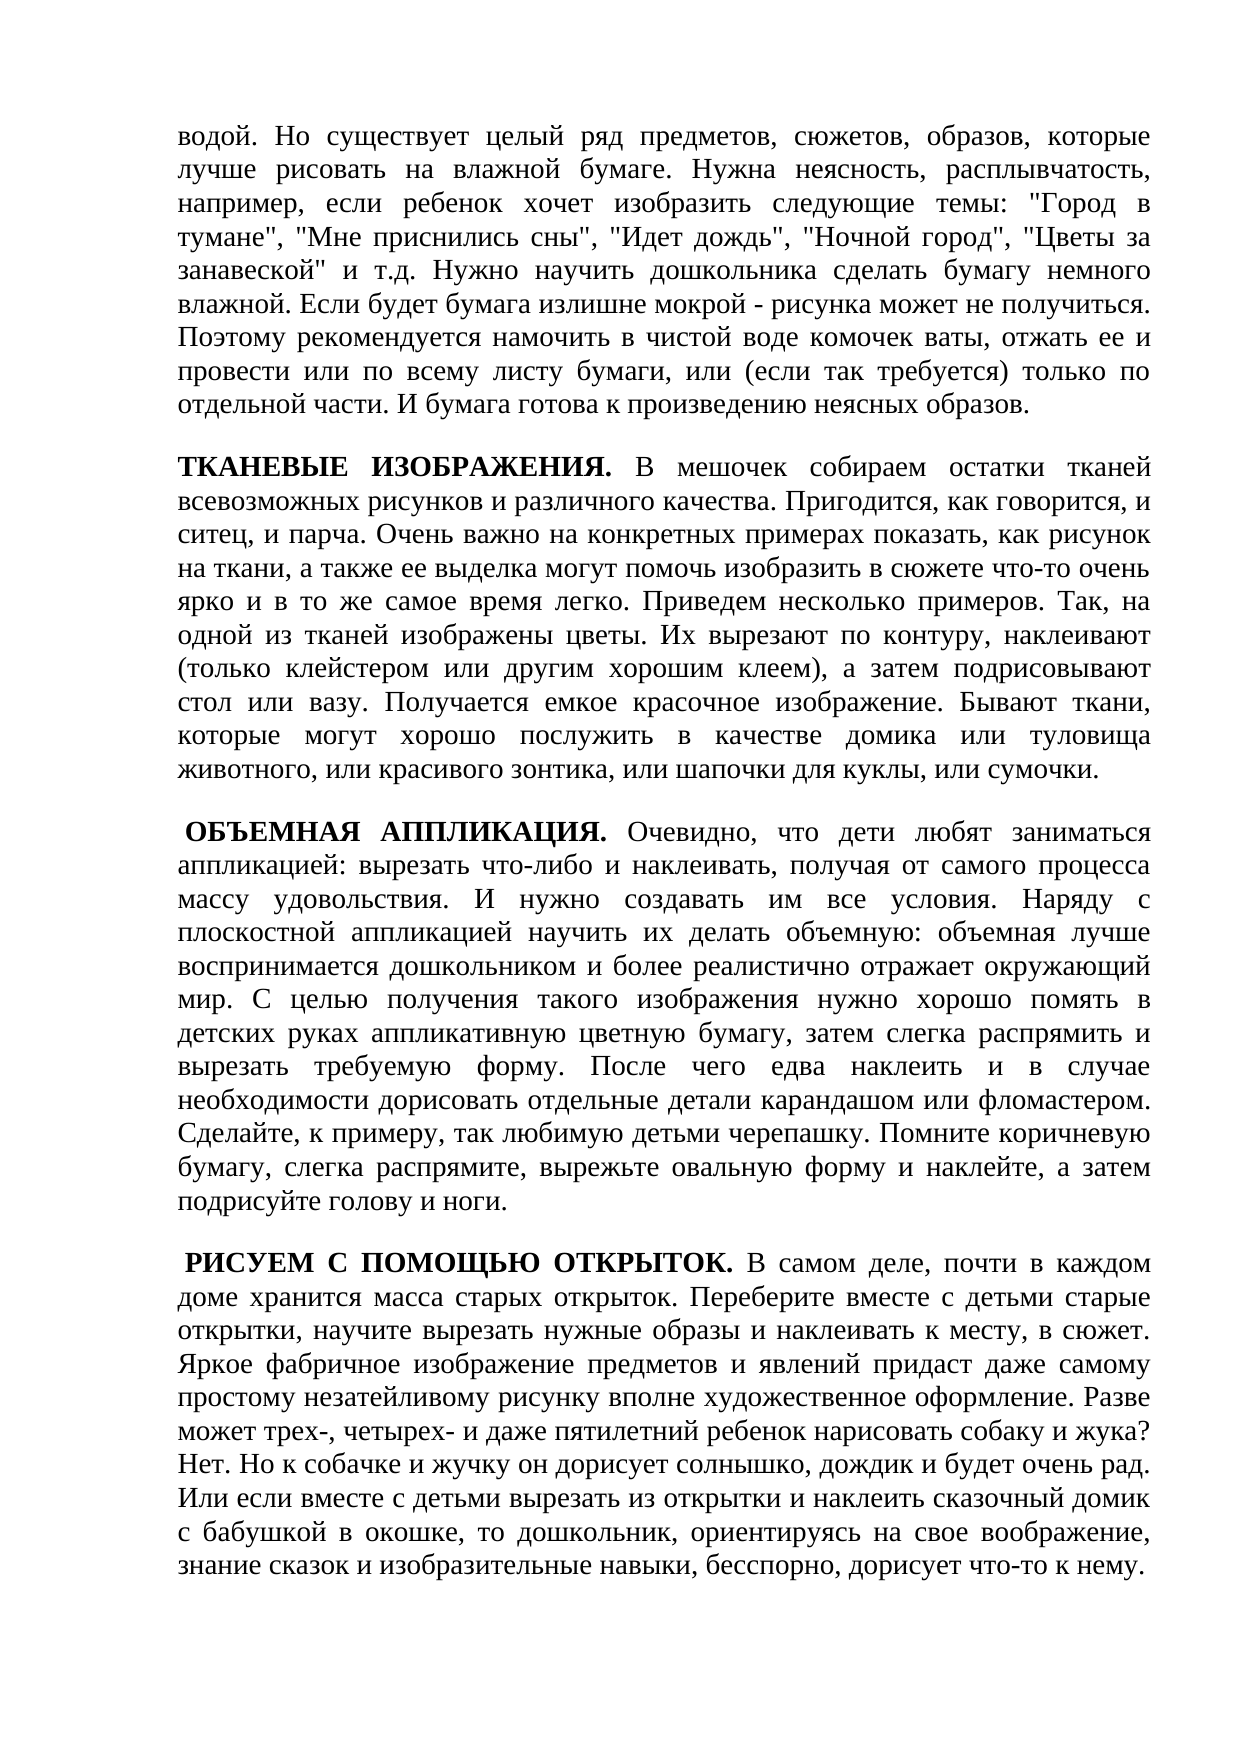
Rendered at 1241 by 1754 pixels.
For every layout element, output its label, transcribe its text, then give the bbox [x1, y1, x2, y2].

text РИСУЕМ С ПОМОЩЬЮ ОТКРЫТОК. В самом деле, почти в каждом доме хранится масса старых открыток. Переберите вместе с детьми старые открытки, научите вырезать нужные образы и наклеивать к месту, в сюжет. Яркое фабричное изображение предметов и явлений придаст даже самому простому незатейливому рисунку вполне художественное оформление. Разве может трех-, четырех- и даже пятилетний ребенок нарисовать собаку и жука? Нет. Но к собачке и жучку он дорисует солнышко, дождик и будет очень рад. Или если вместе с детьми вырезать из открытки и наклеить сказочный домик с бабушкой в окошке, то дошкольник, ориентируясь на свое воображение, знание сказок и изобразительные навыки, бесспорно, дорисует что-то к нему. [177, 1245, 1152, 1581]
text ТКАНЕВЫЕ ИЗОБРАЖЕНИЯ. В мешочек собираем остатки тканей всевозможных рисунков и различного качества. Пригодится, как говорится, и ситец, и парча. Очень важно на конкретных примерах показать, как рисунок на ткани, а также ее выделка могут помочь изобразить в сюжете что-то очень ярко и в то же самое время легко. Приведем несколько примеров. Так, на одной из тканей изображены цветы. Их вырезают по контуру, наклеивают (только клейстером или другим хорошим клеем), а затем подрисовывают стол или вазу. Получается емкое красочное изображение. Бывают ткани, которые могут хорошо послужить в качестве домика или туловища животного, или красивого зонтика, или шапочки для куклы, или сумочки. [177, 449, 1152, 784]
text ОБЪЕМНАЯ АППЛИКАЦИЯ. Очевидно, что дети любят заниматься аппликацией: вырезать что-либо и наклеивать, получая от самого процесса массу удовольствия. И нужно создавать им все условия. Наряду с плоскостной аппликацией научить их делать объемную: объемная лучше воспринимается дошкольником и более реалистично отражает окружающий мир. С целью получения такого изображения нужно хорошо помять в детских руках аппликативную цветную бумагу, затем слегка распрямить и вырезать требуемую форму. После чего едва наклеить и в случае необходимости дорисовать отдельные детали карандашом или фломастером. Сделайте, к примеру, так любимую детьми черепашку. Помните коричневую бумагу, слегка распрямите, вырежьте овальную форму и наклейте, а затем подрисуйте голову и ноги. [177, 814, 1152, 1216]
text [177, 118, 1152, 420]
